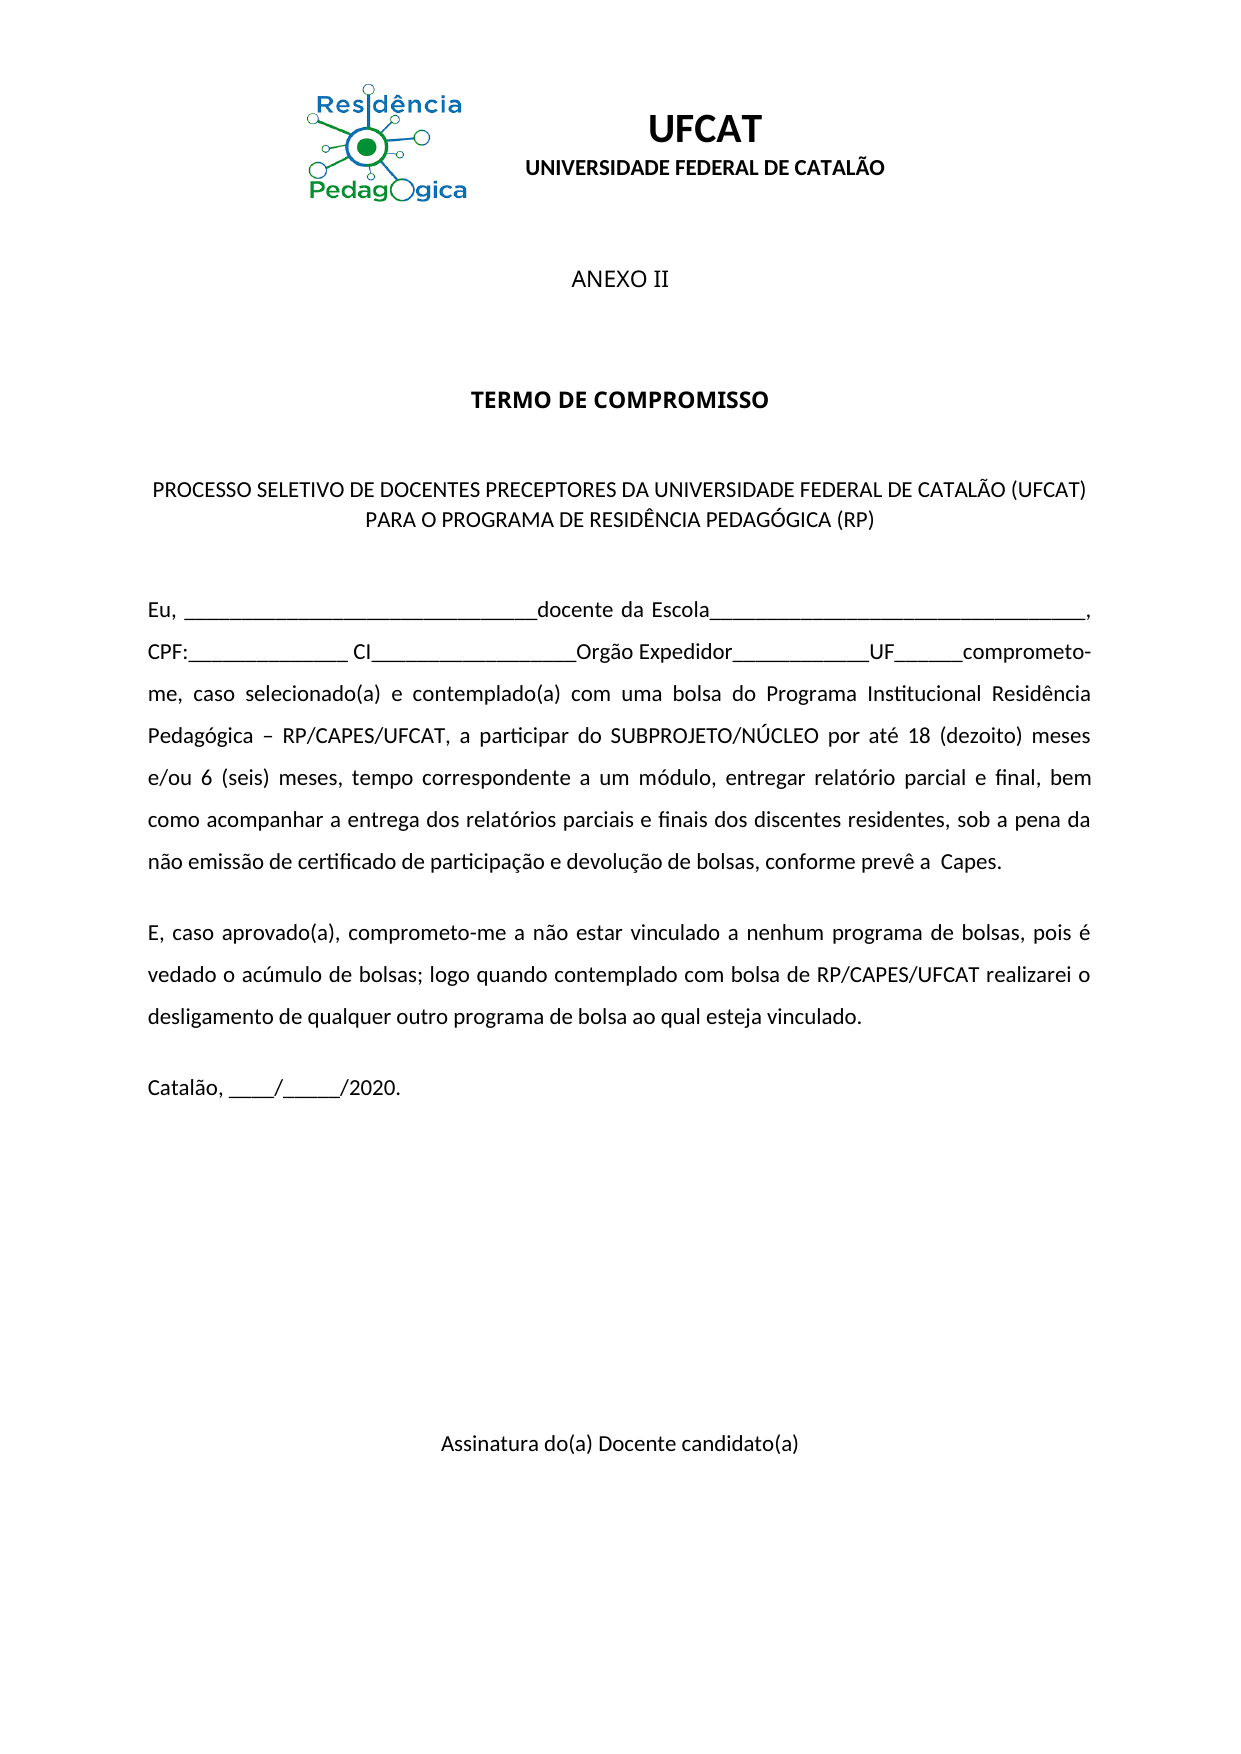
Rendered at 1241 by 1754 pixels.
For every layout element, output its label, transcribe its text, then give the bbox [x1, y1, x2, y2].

text E, caso aprovado(a), comprometo-me a não estar vinculado a nenhum programa de bolsas, pois é vedado o acúmulo de bolsas; logo quando contemplado com bolsa de RP/CAPES/UFCAT realizarei o desligamento de qualquer outro programa de bolsa ao qual esteja vinculado. [148, 918, 1092, 1030]
text Eu, _______________________________docente da Escola_________________________________, CPF:______________ CI__________________Orgão Expedidor____________UF______comprometo-me, caso selecionado(a) e contemplado(a) com uma bolsa do Programa Institucional Residência Pedagógica – RP/CAPES/UFCAT, a participar do SUBPROJETO/NÚCLEO por até 18 (dezoito) meses e/ou 6 (seis) meses, tempo correspondente a um módulo, entregar relatório parcial e final, bem como acompanhar a entrega dos relatórios parciais e finais dos discentes residentes, sob a pena da não emissão de certificado de participação e devolução de bolsas, conforme prevê a Capes. [148, 595, 1092, 875]
text PROCESSO SELETIVO DE DOCENTES PRECEPTORES DA UNIVERSIDADE FEDERAL DE CATALÃO (UFCAT) PARA O PROGRAMA DE RESIDÊNCIA PEDAGÓGICA (RP) [148, 475, 1092, 533]
text Assinatura do(a) Docente candidato(a) [148, 1429, 1092, 1457]
text TERMO DE COMPROMISSO [148, 383, 1092, 415]
text ANEXO II [148, 263, 1092, 294]
text Catalão, ____/_____/2020. [148, 1073, 1092, 1101]
picture [302, 78, 471, 207]
